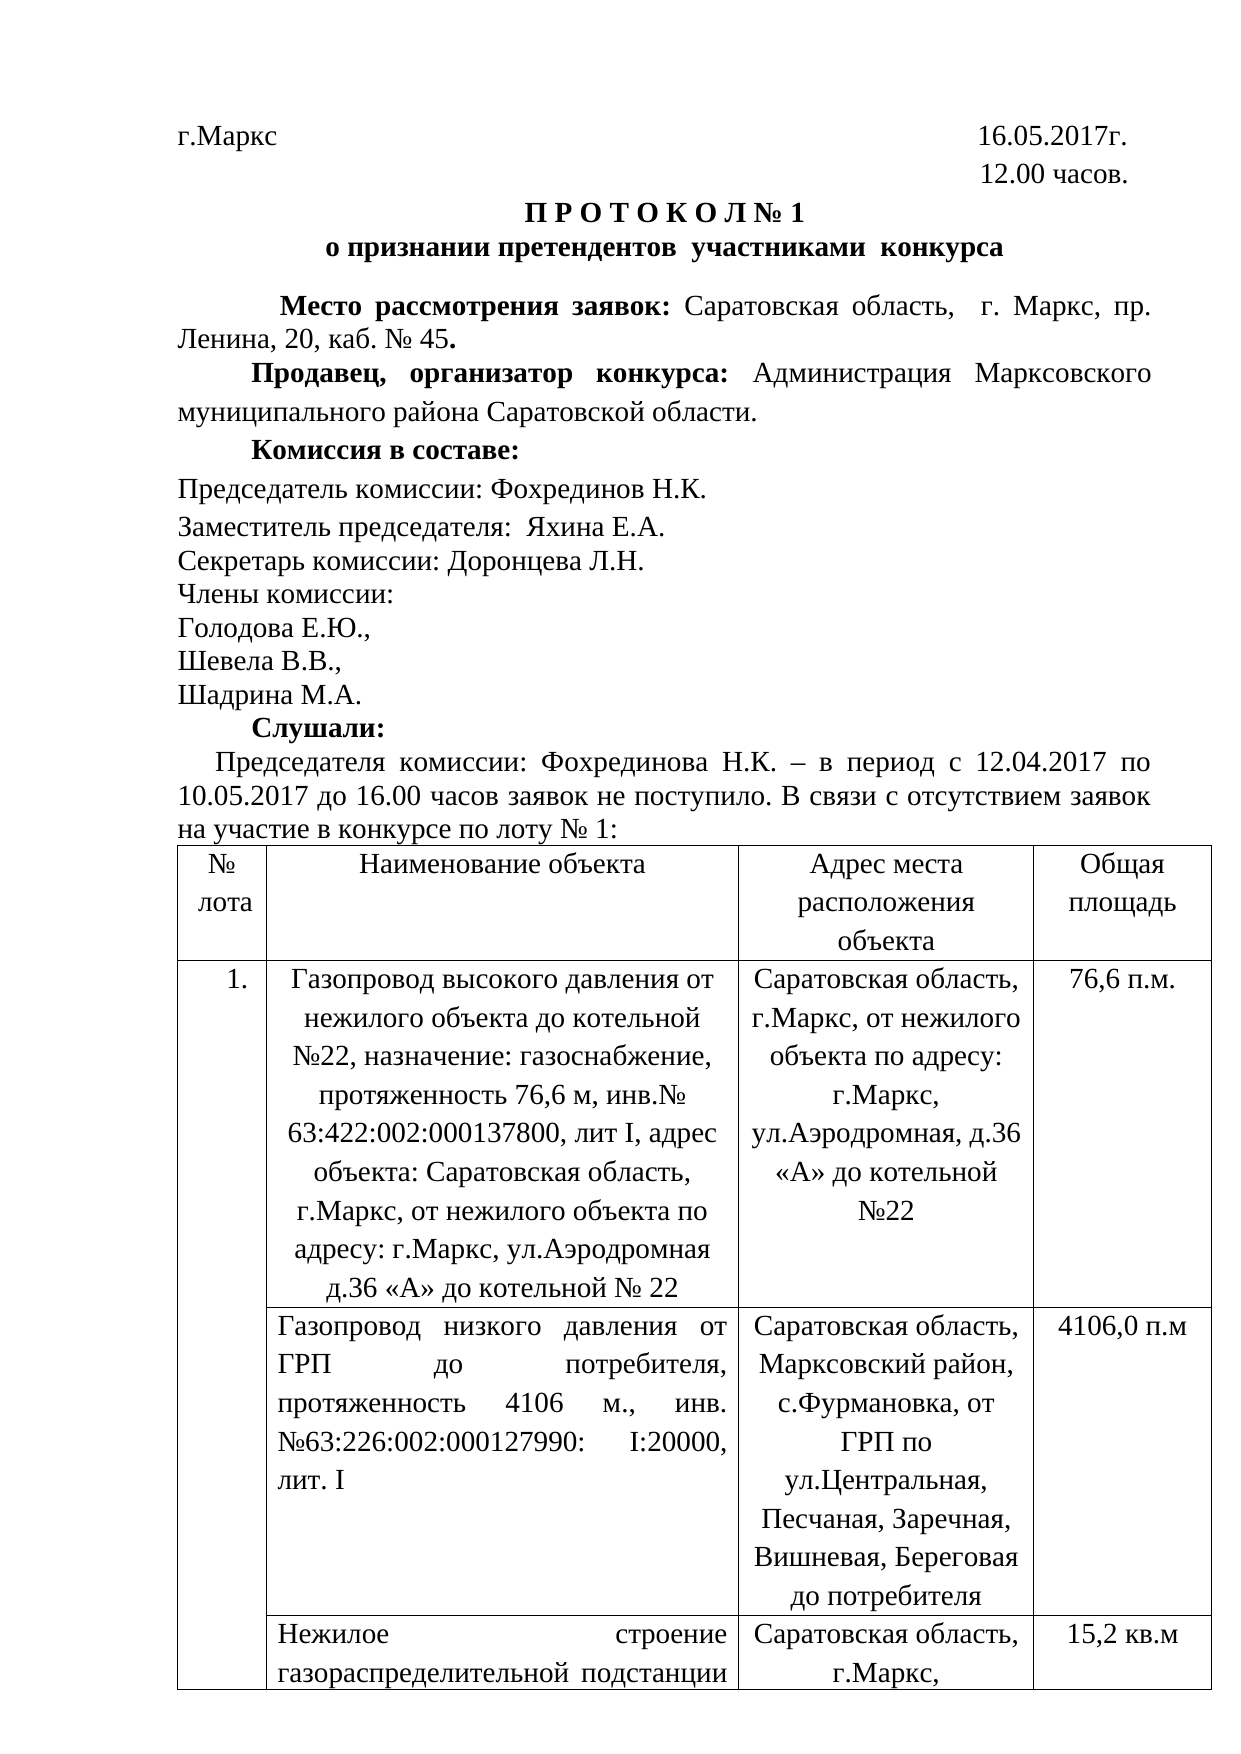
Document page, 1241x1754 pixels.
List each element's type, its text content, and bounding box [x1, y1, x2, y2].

table_header Общая площадь [1034, 846, 1211, 960]
text Голодова Е.Ю., [177, 610, 1152, 643]
table_header Адрес места расположения объекта [739, 846, 1033, 960]
subtitle П Р О Т О К О Л № 1 [177, 195, 1152, 229]
table_cell Газопровод низкого давления от ГРП до потребителя, протяженность 4106 м., инв.№63:226:002:000127990: I:20000, лит. I [267, 1308, 738, 1615]
text 12.00 часов. [177, 157, 1152, 190]
text Шевела В.В., [177, 643, 1152, 677]
table_cell Газопровод высокого давления от нежилого объекта до котельной №22, назначение: газоснабжение, протяженность 76,6 м, инв.№ 63:422:002:000137800, лит I, адрес объекта: Саратовская область, г.Маркс, от нежилого объекта по адресу: г.Маркс, ул.Аэродромная д.36 «А» до котельной № 22 [267, 961, 738, 1307]
text Председатель комиссии: Фохрединов Н.К. [177, 471, 1170, 504]
table_header Наименование объекта [267, 846, 738, 960]
text Председателя комиссии: Фохрединова Н.К. – в период с 12.04.2017 по 10.05.2017 до 16.00 часов заявок не поступило. В связи с отсутствием заявок на участие в конкурсе по лоту № 1: [177, 744, 1152, 845]
text Продавец, организатор конкурса: Администрация Марксовского муниципального района Саратовской области. [177, 355, 1152, 427]
text Секретарь комиссии: Доронцева Л.Н. [177, 543, 1152, 576]
table_cell Саратовская область, Марксовский район, с.Фурмановка, от ГРП по ул.Центральная, Песчаная, Заречная, Вишневая, Береговая до потребителя [739, 1308, 1033, 1615]
text г.Маркс 16.05.2017г. [177, 118, 1152, 152]
text Комиссия в составе: [177, 432, 1152, 466]
table_cell 15,2 кв.м [1034, 1616, 1211, 1688]
text о признании претендентов участниками конкурса [177, 229, 1152, 262]
text Члены комиссии: [177, 576, 1152, 610]
text Шадрина М.А. [177, 677, 1152, 711]
table_cell Саратовская область, г.Маркс, от нежилого объекта по адресу: г.Маркс, ул.Аэродромная, д.36 «А» до котельной №22 [739, 961, 1033, 1307]
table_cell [267, 1616, 738, 1688]
text Слушали: [177, 711, 1152, 744]
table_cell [739, 1616, 1033, 1688]
table_header № лота [178, 846, 266, 960]
table_cell [178, 961, 266, 1688]
text Место рассмотрения заявок: Саратовская область, г. Маркс, пр. Ленина, 20, каб. № 45. [177, 288, 1152, 355]
table_cell 76,6 п.м. [1034, 961, 1211, 1307]
text Заместитель председателя: Яхина Е.А. [177, 509, 1152, 543]
table_cell 4106,0 п.м [1034, 1308, 1211, 1615]
